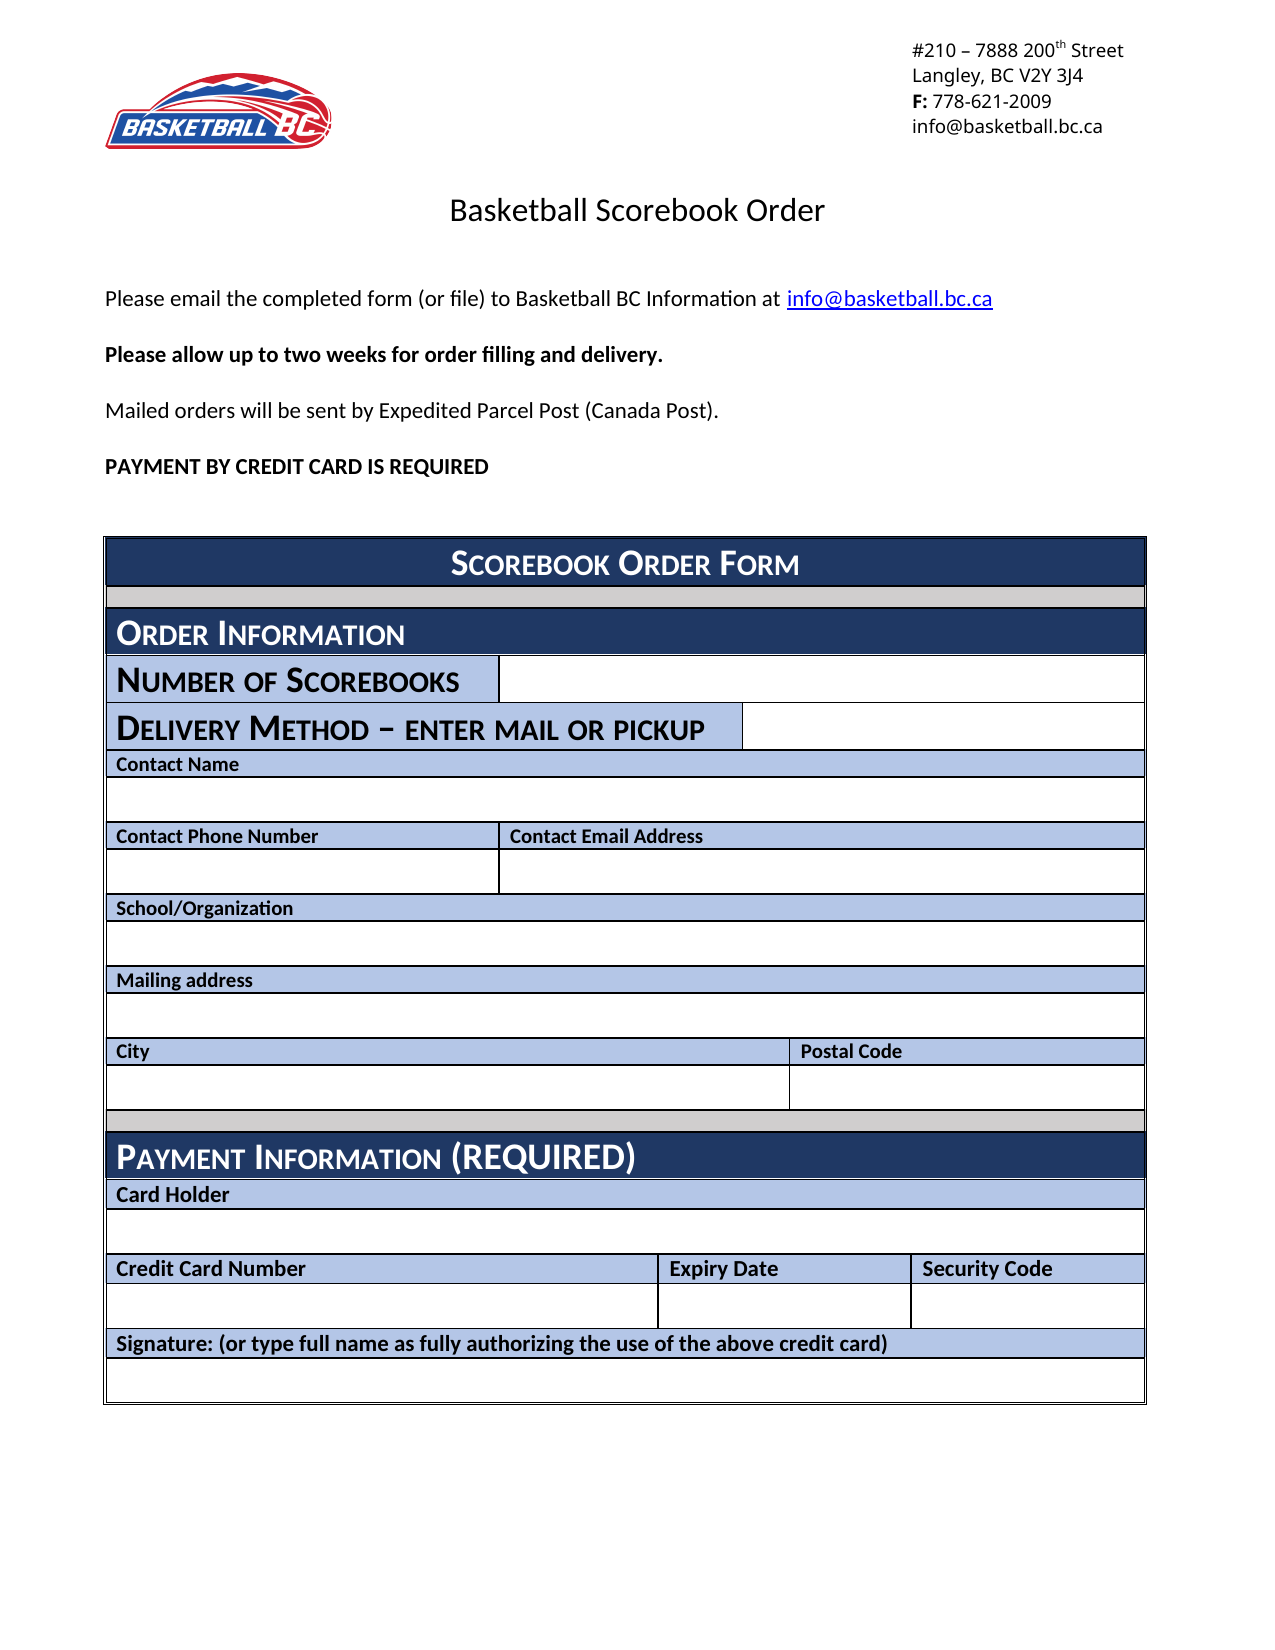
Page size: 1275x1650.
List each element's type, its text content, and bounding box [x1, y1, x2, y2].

text Mailed orders will be sent by Expedited Parcel Post (Canada Post). [105, 396, 1170, 424]
table_cell [107, 778, 1144, 821]
table_cell [790, 1066, 1144, 1109]
table_cell [500, 850, 1144, 893]
table_cell [500, 656, 1144, 702]
table_cell Signature: (or type full name as fully authorizing the use of the above credit card) [107, 1329, 1144, 1357]
text Please allow up to two weeks for order filling and delivery. [105, 340, 1170, 368]
table_cell Delivery Method – enter mail or pickup [107, 703, 742, 749]
table_cell Mailing address [107, 967, 1144, 992]
table_cell Postal Code [790, 1039, 1144, 1064]
table_cell [107, 1111, 1144, 1131]
table_cell [659, 1284, 910, 1328]
table_cell Security Code [912, 1255, 1144, 1283]
table_cell Contact Email Address [500, 823, 1144, 848]
table_cell [107, 994, 1144, 1037]
table_cell School/Organization [107, 895, 1144, 920]
table_cell Contact Name [107, 751, 1144, 776]
table_cell Expiry Date [659, 1255, 910, 1283]
table_cell Credit Card Number [107, 1255, 657, 1283]
table_cell [912, 1284, 1144, 1328]
table_cell [107, 587, 1144, 607]
text Please email the completed form (or file) to Basketball BC Information at info@basketball.bc.ca [105, 284, 1170, 312]
text Basketball Scorebook Order [105, 189, 1170, 230]
table_cell [107, 1284, 657, 1328]
table_cell [743, 703, 1144, 749]
text PAYMENT BY CREDIT CARD IS REQUIRED [105, 452, 1170, 480]
table_cell Order Information [107, 609, 1144, 654]
table_cell [107, 1359, 1144, 1402]
table_cell City [107, 1039, 789, 1064]
table_cell [107, 1066, 789, 1109]
table_cell [107, 850, 498, 893]
table_cell Payment Information (REQUIRED) [107, 1133, 1144, 1178]
table_cell [107, 1210, 1144, 1253]
picture [105, 73, 332, 149]
table_cell Card Holder [107, 1180, 1144, 1208]
table_header Scorebook Order Form [107, 539, 1144, 585]
table_cell [107, 922, 1144, 965]
table_cell Contact Phone Number [107, 823, 498, 848]
table_cell Number of Scorebooks [107, 656, 498, 702]
